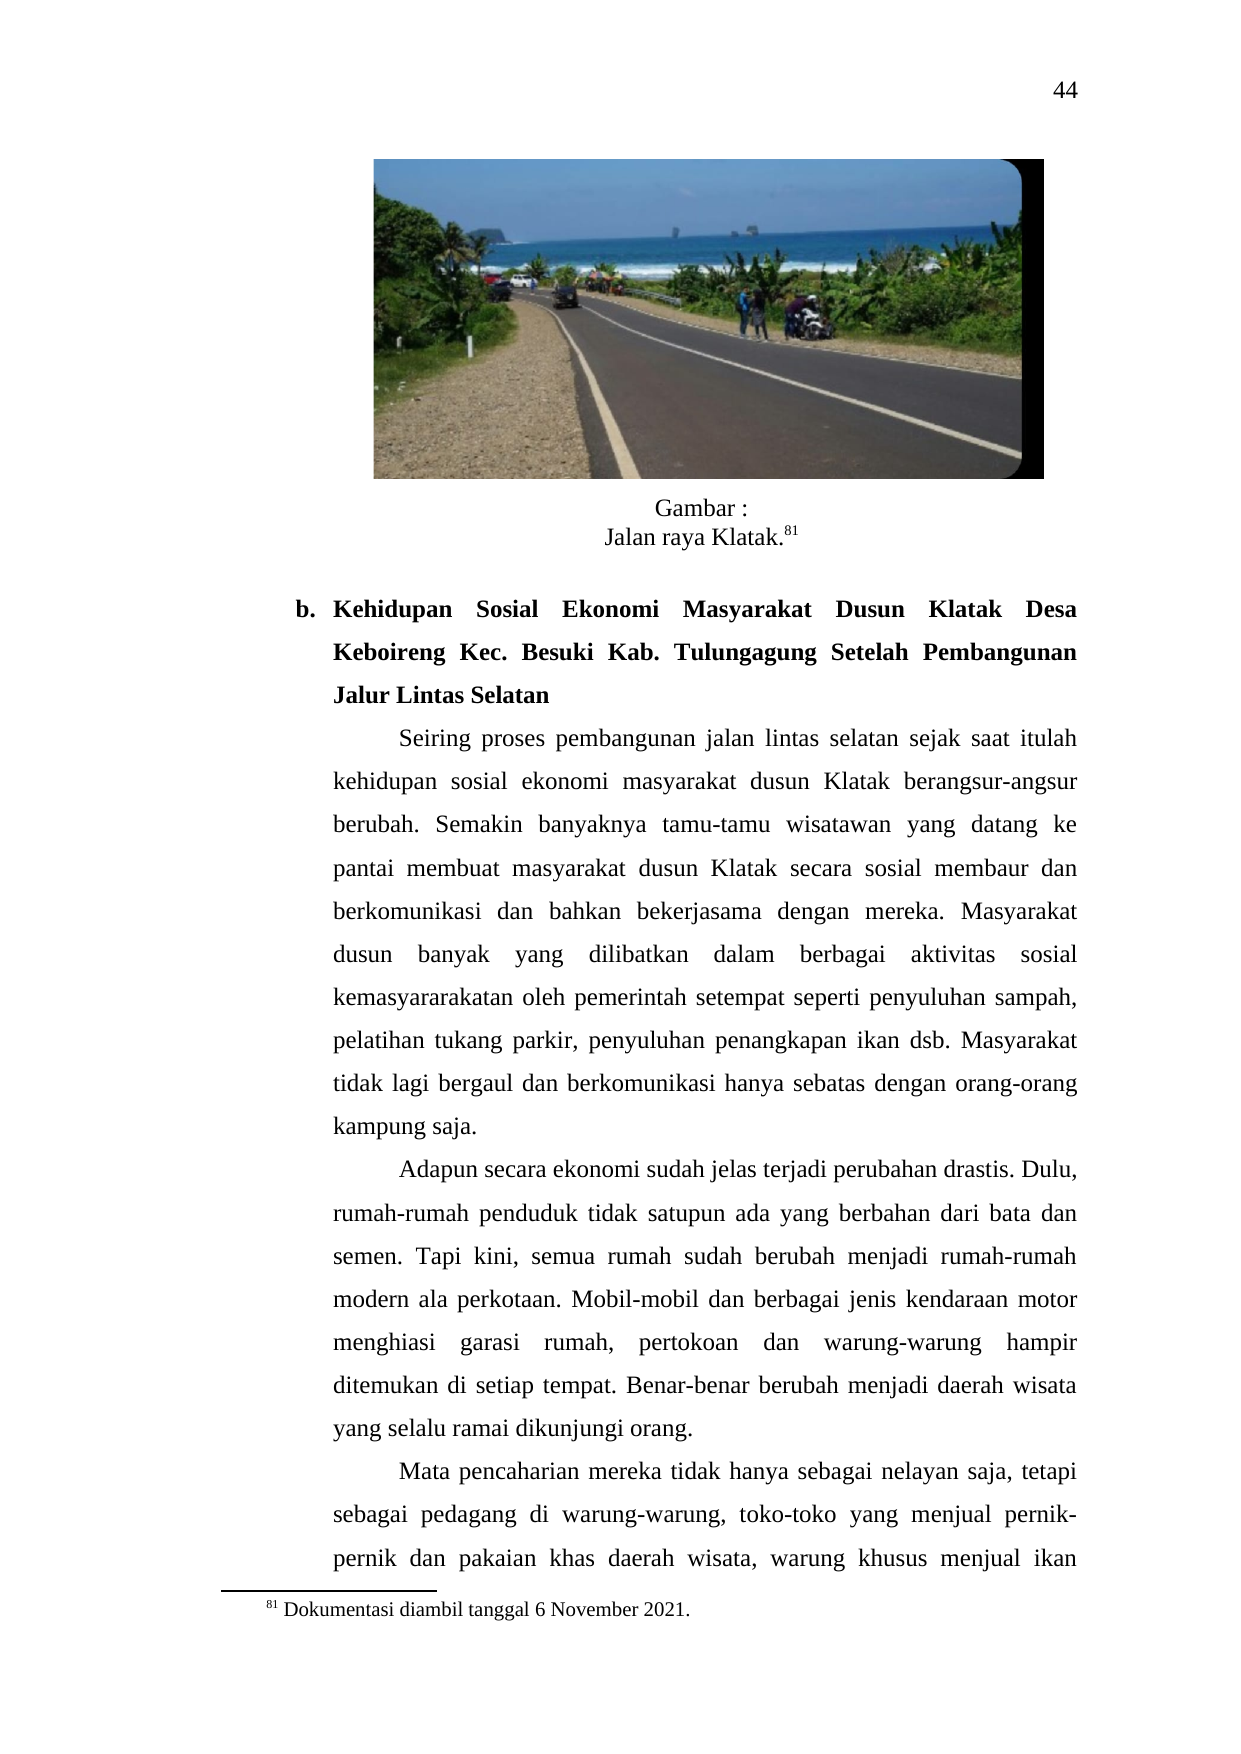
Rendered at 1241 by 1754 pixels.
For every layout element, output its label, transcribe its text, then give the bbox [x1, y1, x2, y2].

picture [373, 159, 1044, 479]
list Seiring proses pembangunan jalan lintas selatan sejak saat itulah kehidupan sosial ekonomi masyarakat dusun Klatak berangsur-angsur berubah. Semakin banyaknya tamu-tamu wisatawan yang datang ke pantai membuat masyarakat dusun Klatak secara sosial membaur dan berkomunikasi dan bahkan bekerjasama dengan mereka. Masyarakat dusun banyak yang dilibatkan dalam berbagai aktivitas sosial kemasyararakatan oleh pemerintah setempat seperti penyuluhan sampah, pelatihan tukang parkir, penyuluhan penangkapan ikan dsb. Masyarakat tidak lagi bergaul dan berkomunikasi hanya sebatas dengan orang-orang kampung saja. [333, 723, 1078, 1140]
list Adapun secara ekonomi sudah jelas terjadi perubahan drastis. Dulu, rumah-rumah penduduk tidak satupun ada yang berbahan dari bata dan semen. Tapi kini, semua rumah sudah berubah menjadi rumah-rumah modern ala perkotaan. Mobil-mobil dan berbagai jenis kendaraan motor menghiasi garasi rumah, pertokoan dan warung-warung hampir ditemukan di setiap tempat. Benar-benar berubah menjadi daerah wisata yang selalu ramai dikunjungi orang. [333, 1154, 1078, 1442]
list Jalan raya Klatak. [325, 522, 1078, 551]
list Gambar : [325, 493, 1078, 522]
list Kehidupan Sosial Ekonomi Masyarakat Dusun Klatak Desa Keboireng Kec. Besuki Kab. Tulungagung Setelah Pembangunan Jalur Lintas Selatan [295, 594, 1078, 709]
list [333, 1456, 1078, 1571]
